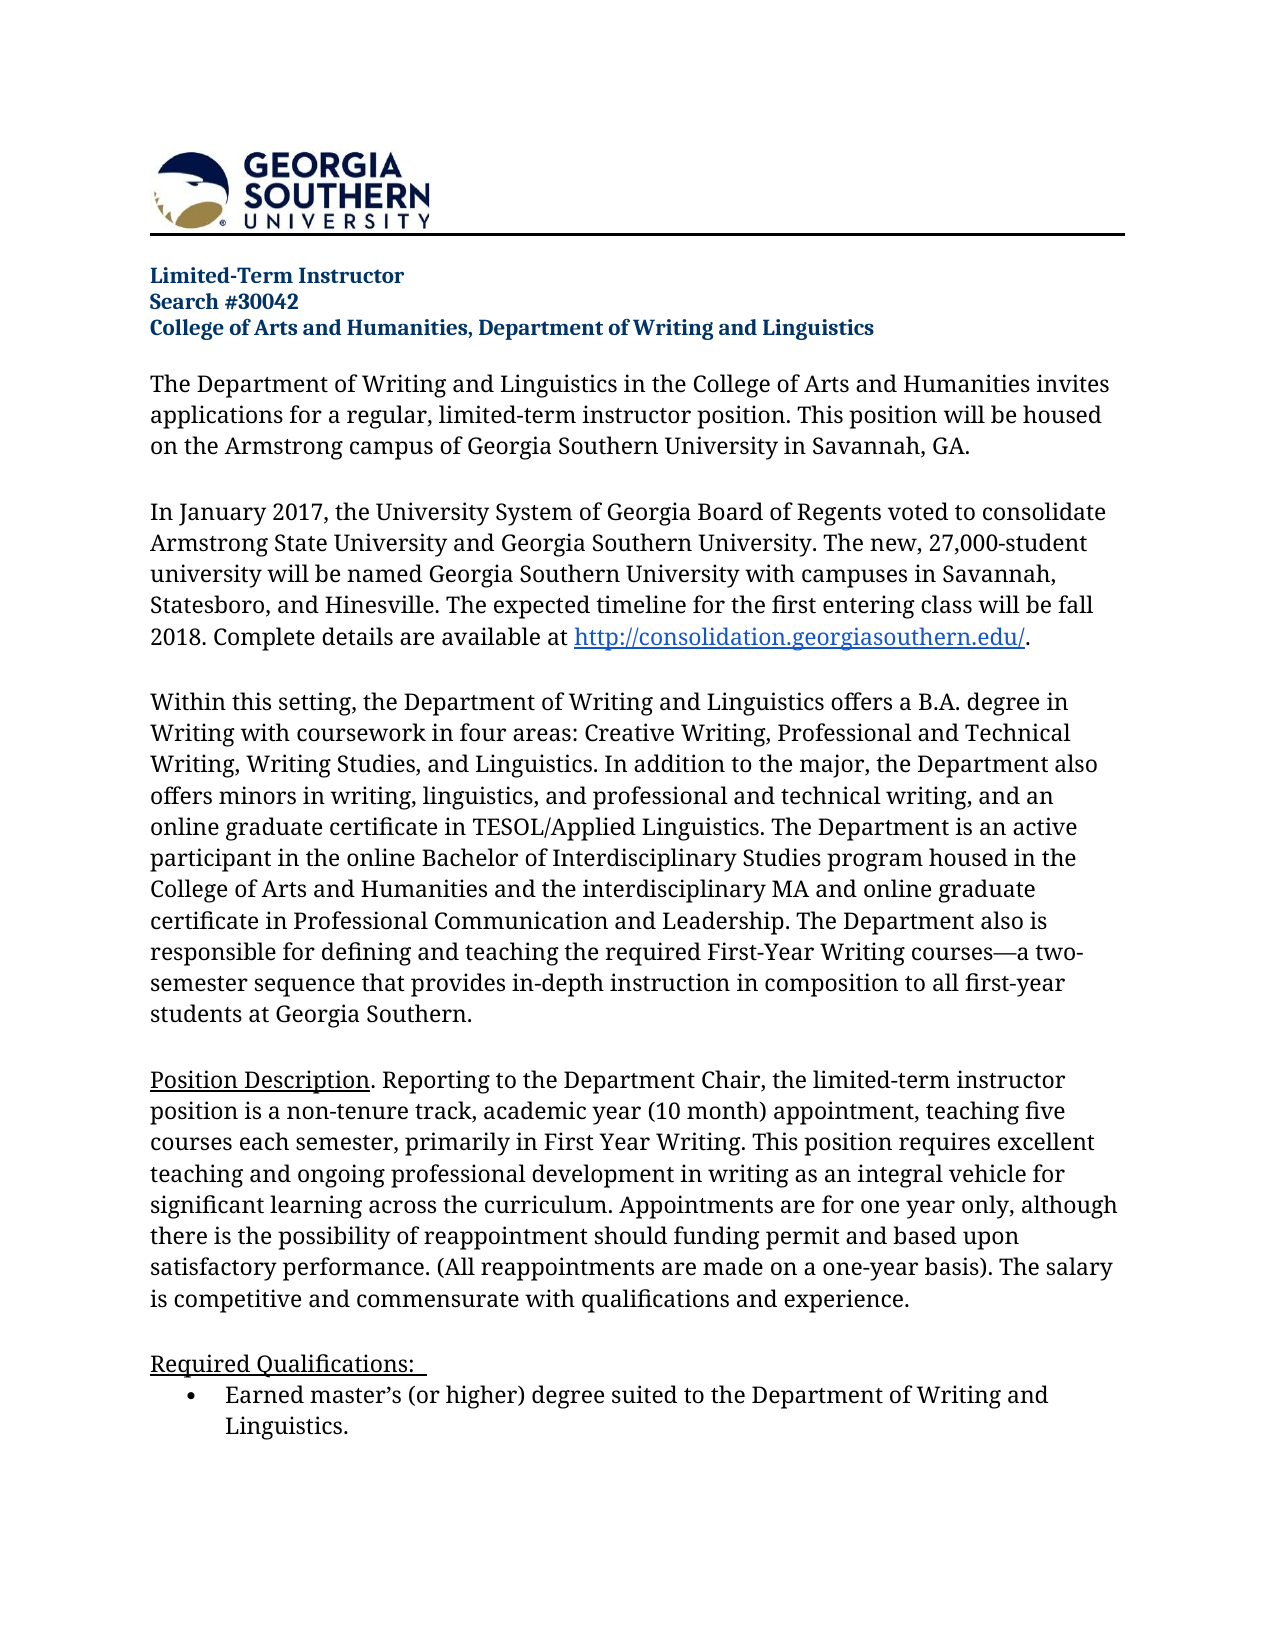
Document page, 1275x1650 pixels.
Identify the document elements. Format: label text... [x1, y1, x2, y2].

text In January 2017, the University System of Georgia Board of Regents voted to consolidate Armstrong State University and Georgia Southern University. The new, 27,000-student university will be named Georgia Southern University with campuses in Savannah, Statesboro, and Hinesville. The expected timeline for the first entering class will be fall 2018. Complete details are available at http://consolidation.georgiasouthern.edu/. [150, 496, 1125, 652]
text The Department of Writing and Linguistics in the College of Arts and Humanities invites applications for a regular, limited-term instructor position. This position will be housed on the Armstrong campus of Georgia Southern University in Savannah, GA. [150, 368, 1125, 462]
picture [150, 150, 430, 231]
text Required Qualifications: [150, 1348, 1125, 1379]
text Search #30042 [150, 289, 1125, 315]
text Limited-Term Instructor [150, 262, 1125, 289]
text College of Arts and Humanities, Department of Writing and Linguistics [150, 315, 1125, 341]
text Within this setting, the Department of Writing and Linguistics offers a B.A. degree in Writing with coursework in four areas: Creative Writing, Professional and Technical Writing, Writing Studies, and Linguistics. In addition to the major, the Department also offers minors in writing, linguistics, and professional and technical writing, and an online graduate certificate in TESOL/Applied Linguistics. The Department is an active participant in the online Bachelor of Interdisciplinary Studies program housed in the College of Arts and Humanities and the interdisciplinary MA and online graduate certificate in Professional Communication and Leadership. The Department also is responsible for defining and teaching the required First-Year Writing courses—a two-semester sequence that provides in-depth instruction in composition to all first-year students at Georgia Southern. [150, 686, 1125, 1030]
text Position Description. Reporting to the Department Chair, the limited-term instructor position is a non-tenure track, academic year (10 month) appointment, teaching five courses each semester, primarily in First Year Writing. This position requires excellent teaching and ongoing professional development in writing as an integral vehicle for significant learning across the curriculum. Appointments are for one year only, although there is the possibility of reappointment should funding permit and based upon satisfactory performance. (All reappointments are made on a one-year basis). The salary is competitive and commensurate with qualifications and experience. [150, 1064, 1125, 1314]
list Earned master’s (or higher) degree suited to the Department of Writing and Linguistics. [187, 1379, 1125, 1442]
